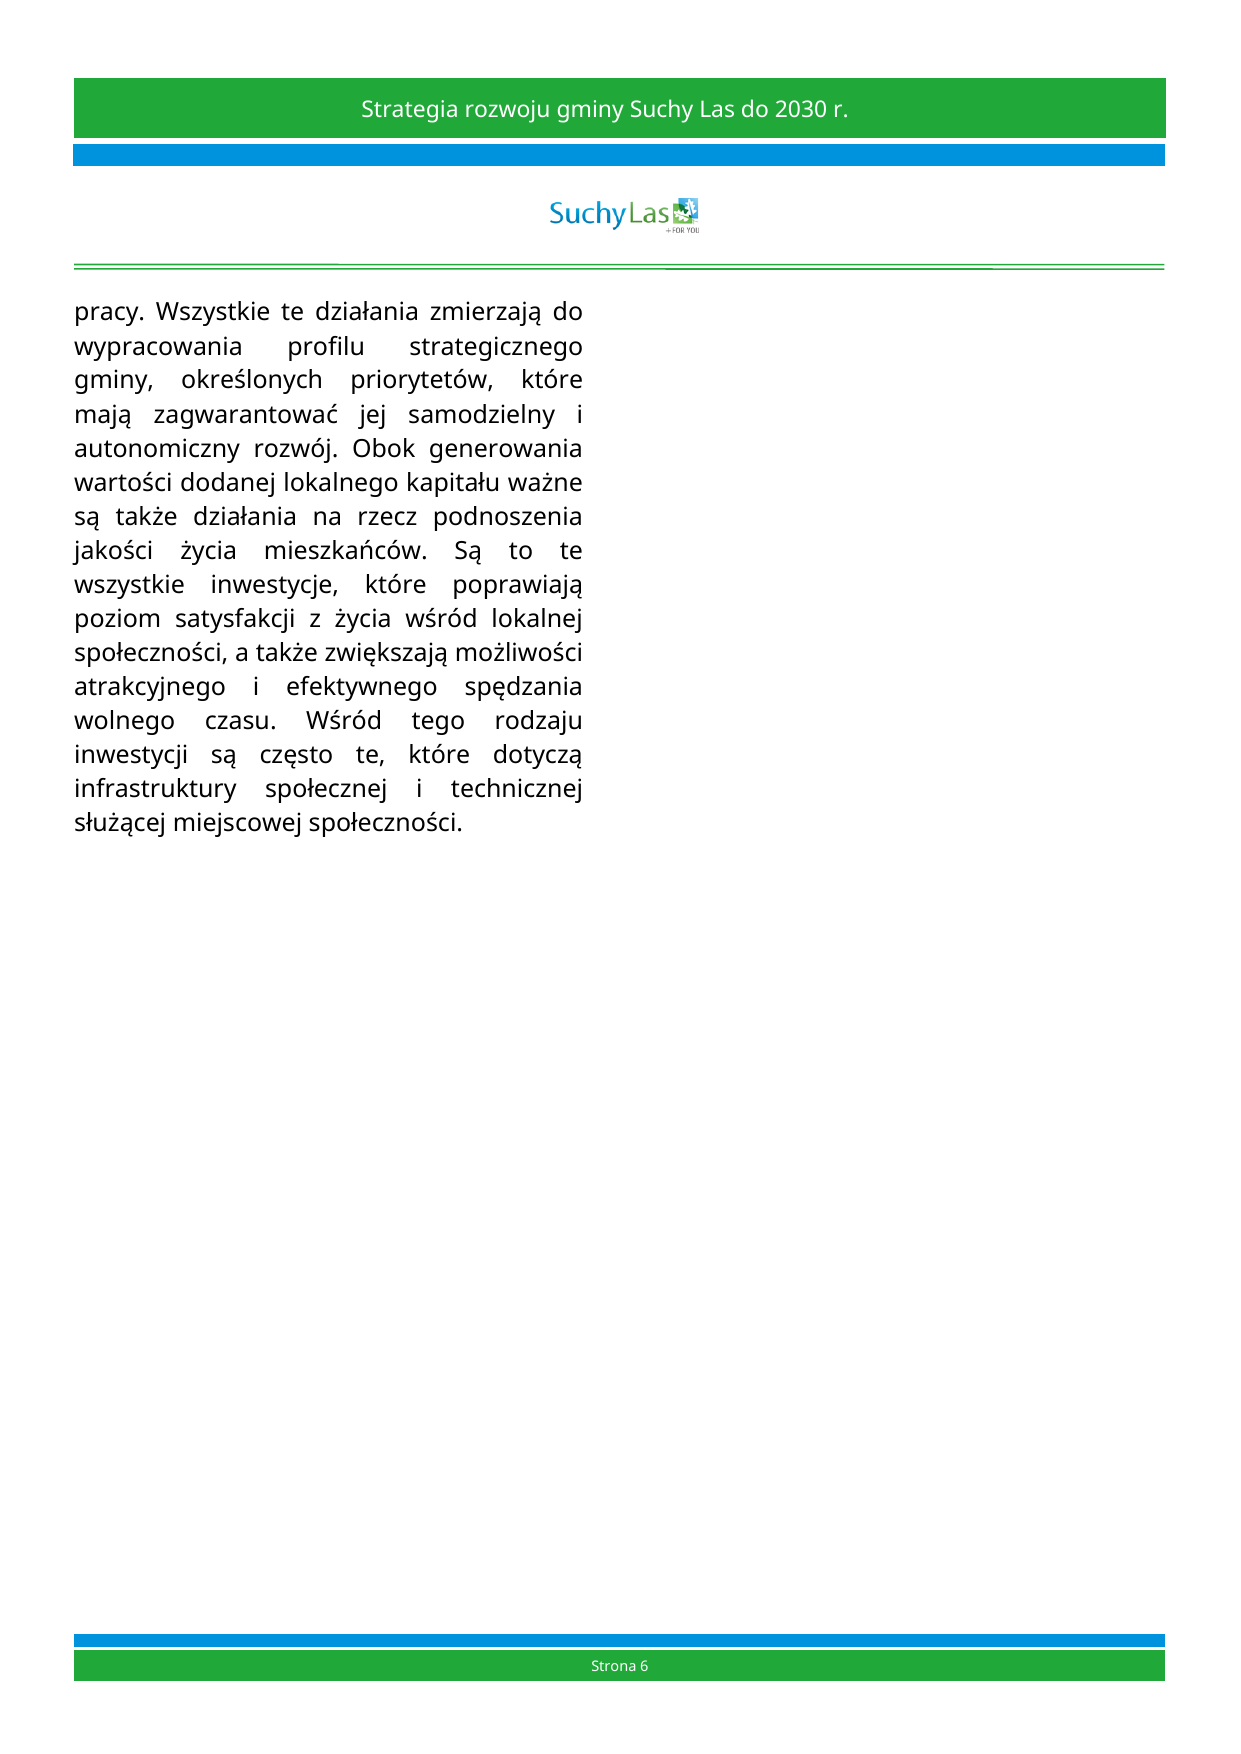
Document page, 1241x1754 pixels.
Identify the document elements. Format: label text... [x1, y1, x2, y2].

picture [550, 198, 699, 233]
